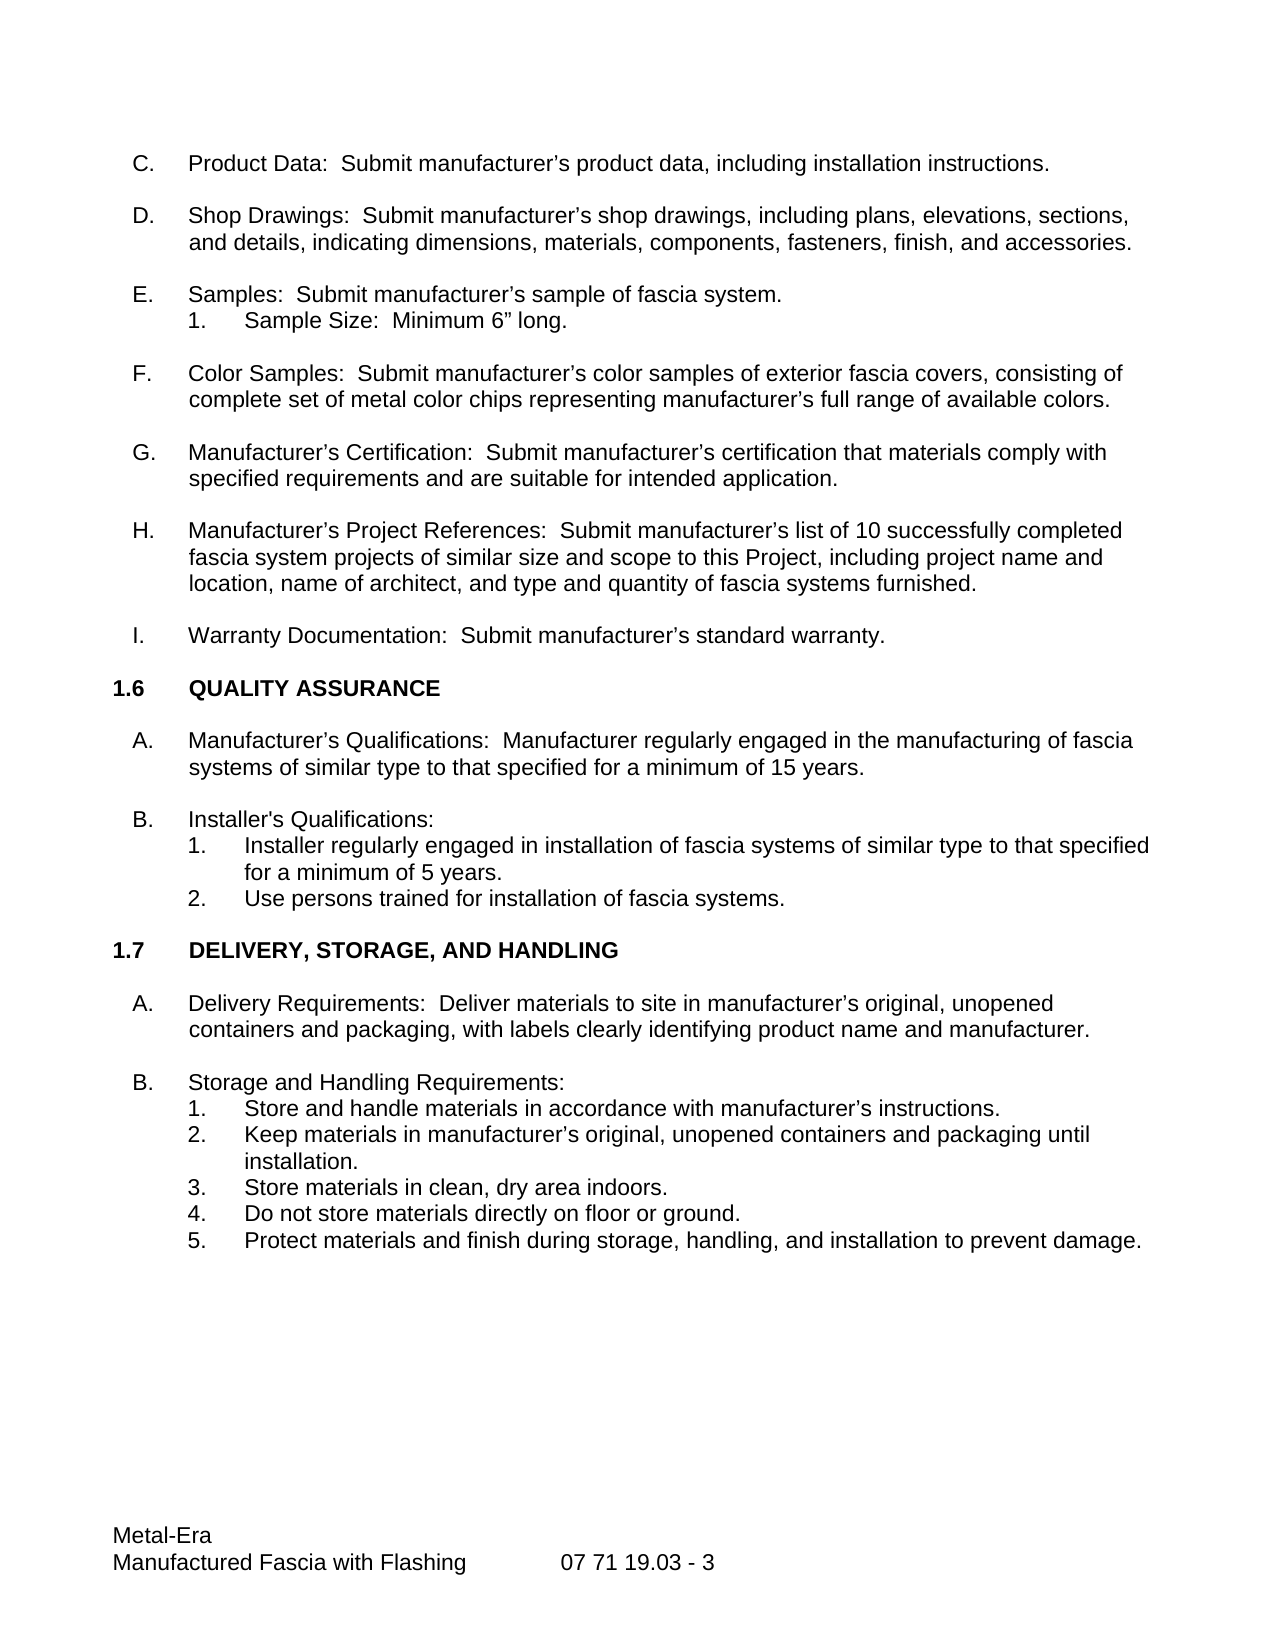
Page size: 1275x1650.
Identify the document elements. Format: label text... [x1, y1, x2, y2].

subtitle Store and handle materials in accordance with manufacturer’s instructions. [187, 1095, 1162, 1121]
subtitle Manufacturer’s Project References: Submit manufacturer’s list of 10 successfully completed fascia system projects of similar size and scope to this Project, including project name and location, name of architect, and type and quantity of fascia systems furnished. [132, 517, 1162, 596]
subtitle Installer regularly engaged in installation of fascia systems of similar type to that specified for a minimum of 5 years. [187, 832, 1162, 885]
subtitle Use persons trained for installation of fascia systems. [187, 885, 1162, 911]
subtitle Product Data: Submit manufacturer’s product data, including installation instructions. [132, 150, 1162, 176]
subtitle Keep materials in manufacturer’s original, unopened containers and packaging until installation. [187, 1121, 1162, 1174]
subtitle Delivery Requirements: Deliver materials to site in manufacturer’s original, unopened containers and packaging, with labels clearly identifying product name and manufacturer. [132, 990, 1162, 1043]
subtitle Sample Size: Minimum 6” long. [187, 307, 1162, 334]
subtitle Installer's Qualifications: [132, 806, 1162, 832]
subtitle Do not store materials directly on floor or ground. [187, 1200, 1162, 1227]
subtitle Manufacturer’s Certification: Submit manufacturer’s certification that materials comply with specified requirements and are suitable for intended application. [132, 439, 1162, 491]
subtitle QUALITY ASSURANCE [112, 675, 1162, 701]
subtitle Protect materials and finish during storage, handling, and installation to prevent damage. [187, 1227, 1162, 1253]
subtitle Warranty Documentation: Submit manufacturer’s standard warranty. [132, 622, 1162, 649]
subtitle Samples: Submit manufacturer’s sample of fascia system. [132, 281, 1162, 307]
subtitle Color Samples: Submit manufacturer’s color samples of exterior fascia covers, consisting of complete set of metal color chips representing manufacturer’s full range of available colors. [132, 360, 1162, 413]
subtitle Storage and Handling Requirements: [132, 1069, 1162, 1095]
subtitle Manufacturer’s Qualifications: Manufacturer regularly engaged in the manufacturing of fascia systems of similar type to that specified for a minimum of 15 years. [132, 727, 1162, 780]
subtitle DELIVERY, STORAGE, AND HANDLING [112, 937, 1162, 964]
subtitle Store materials in clean, dry area indoors. [187, 1174, 1162, 1200]
subtitle Shop Drawings: Submit manufacturer’s shop drawings, including plans, elevations, sections, and details, indicating dimensions, materials, components, fasteners, finish, and accessories. [132, 202, 1162, 255]
